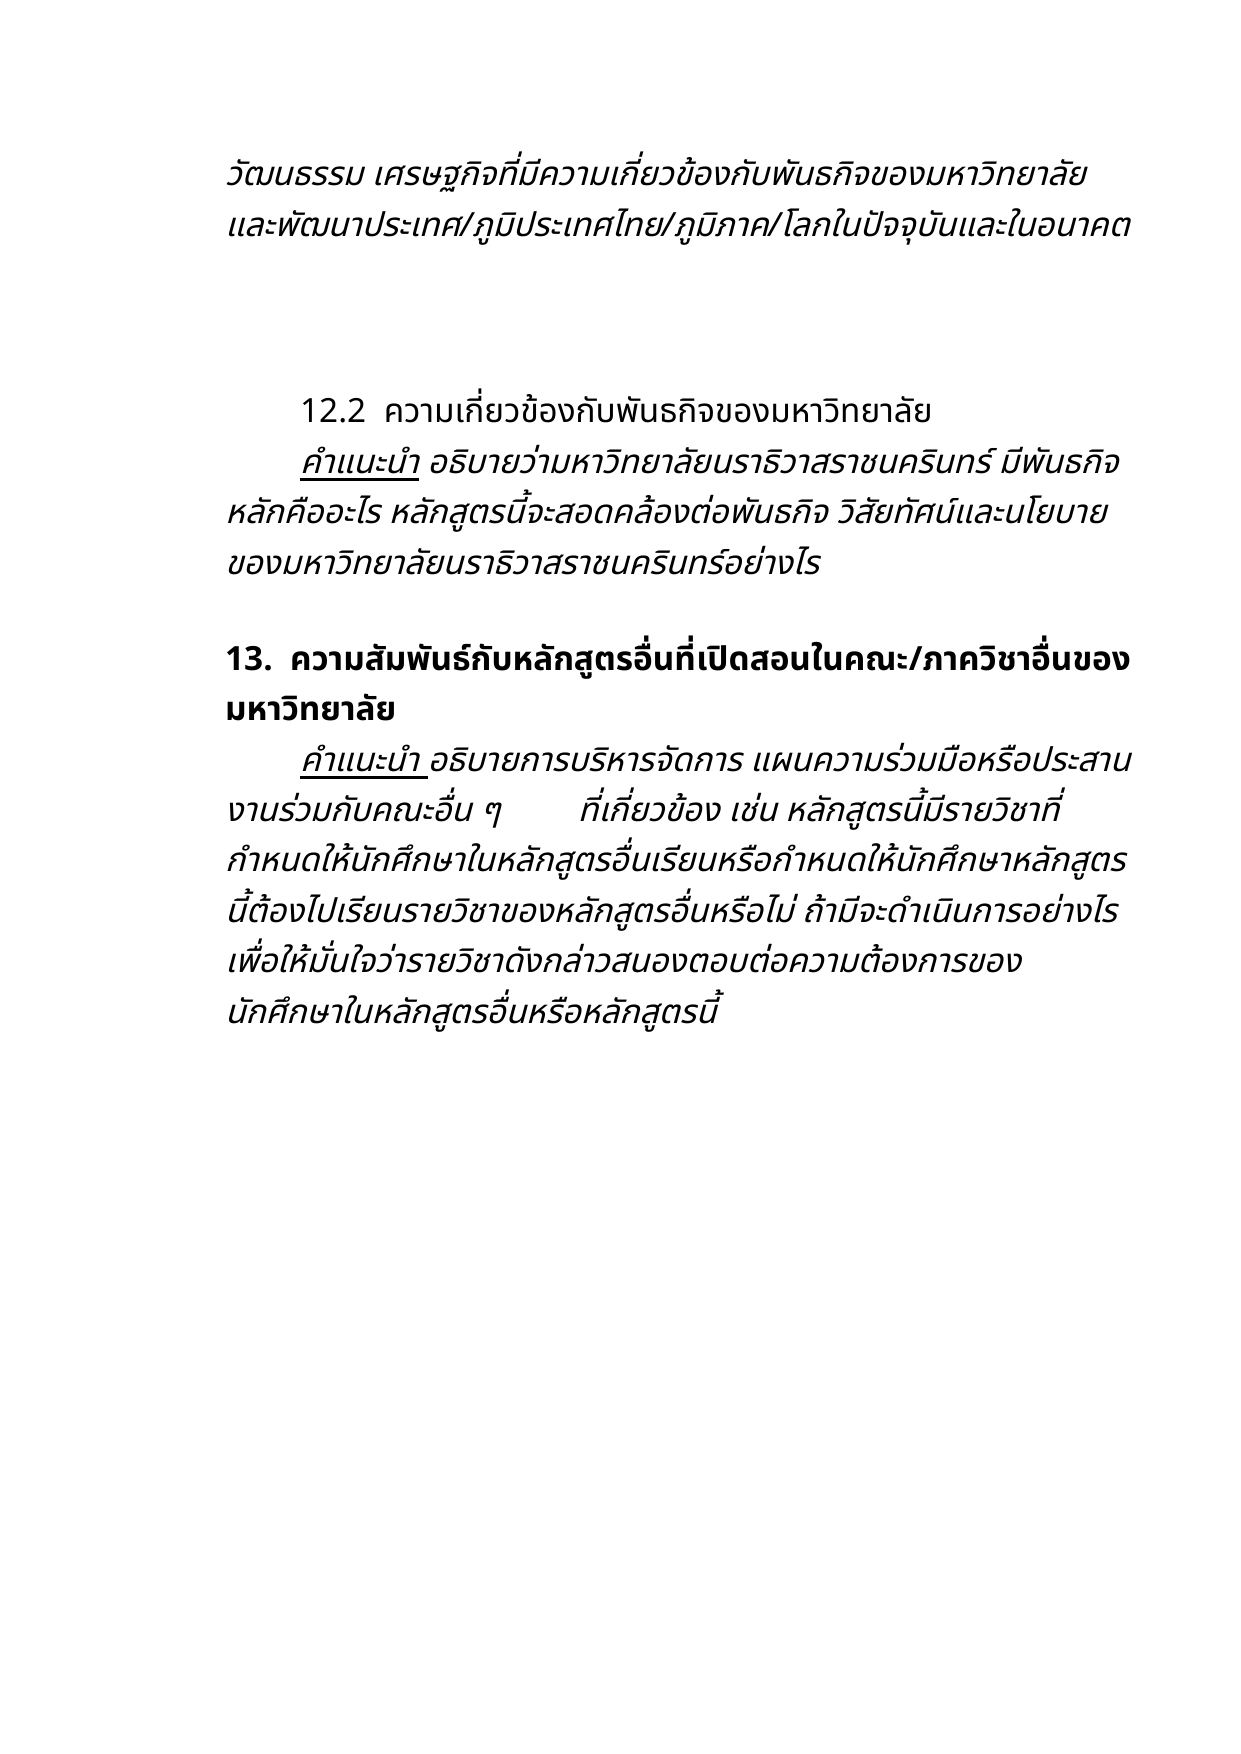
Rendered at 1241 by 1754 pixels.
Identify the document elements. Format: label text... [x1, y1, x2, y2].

text 12.2 ความเกี่ยวข้องกับพันธกิจของมหาวิทยาลัย [225, 387, 1134, 438]
text คำแนะนำ อธิบายการบริหารจัดการ แผนความร่วมมือหรือประสานงานร่วมกับคณะอื่น ๆ ที่เกี่ยวข้อง เช่น หลักสูตรนี้มีรายวิชาที่กำหนดให้นักศึกษาในหลักสูตรอื่นเรียนหรือกำหนดให้นักศึกษาหลักสูตรนี้ต้องไปเรียนรายวิชาของหลักสูตรอื่นหรือไม่ ถ้ามีจะดำเนินการอย่างไรเพื่อให้มั่นใจว่ารายวิชาดังกล่าวสนองตอบต่อความต้องการของนักศึกษาในหลักสูตรอื่นหรือหลักสูตรนี้ [225, 736, 1134, 1038]
text 13. ความสัมพันธ์กับหลักสูตรอื่นที่เปิดสอนในคณะ/ภาควิชาอื่นของมหาวิทยาลัย [225, 634, 1134, 736]
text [225, 150, 1134, 251]
text คำแนะนำ อธิบายว่ามหาวิทยาลัยนราธิวาสราชนครินทร์ มีพันธกิจหลักคืออะไร หลักสูตรนี้จะสอดคล้องต่อพันธกิจ วิสัยทัศน์และนโยบายของมหาวิทยาลัยนราธิวาสราชนครินทร์อย่างไร [225, 438, 1134, 589]
